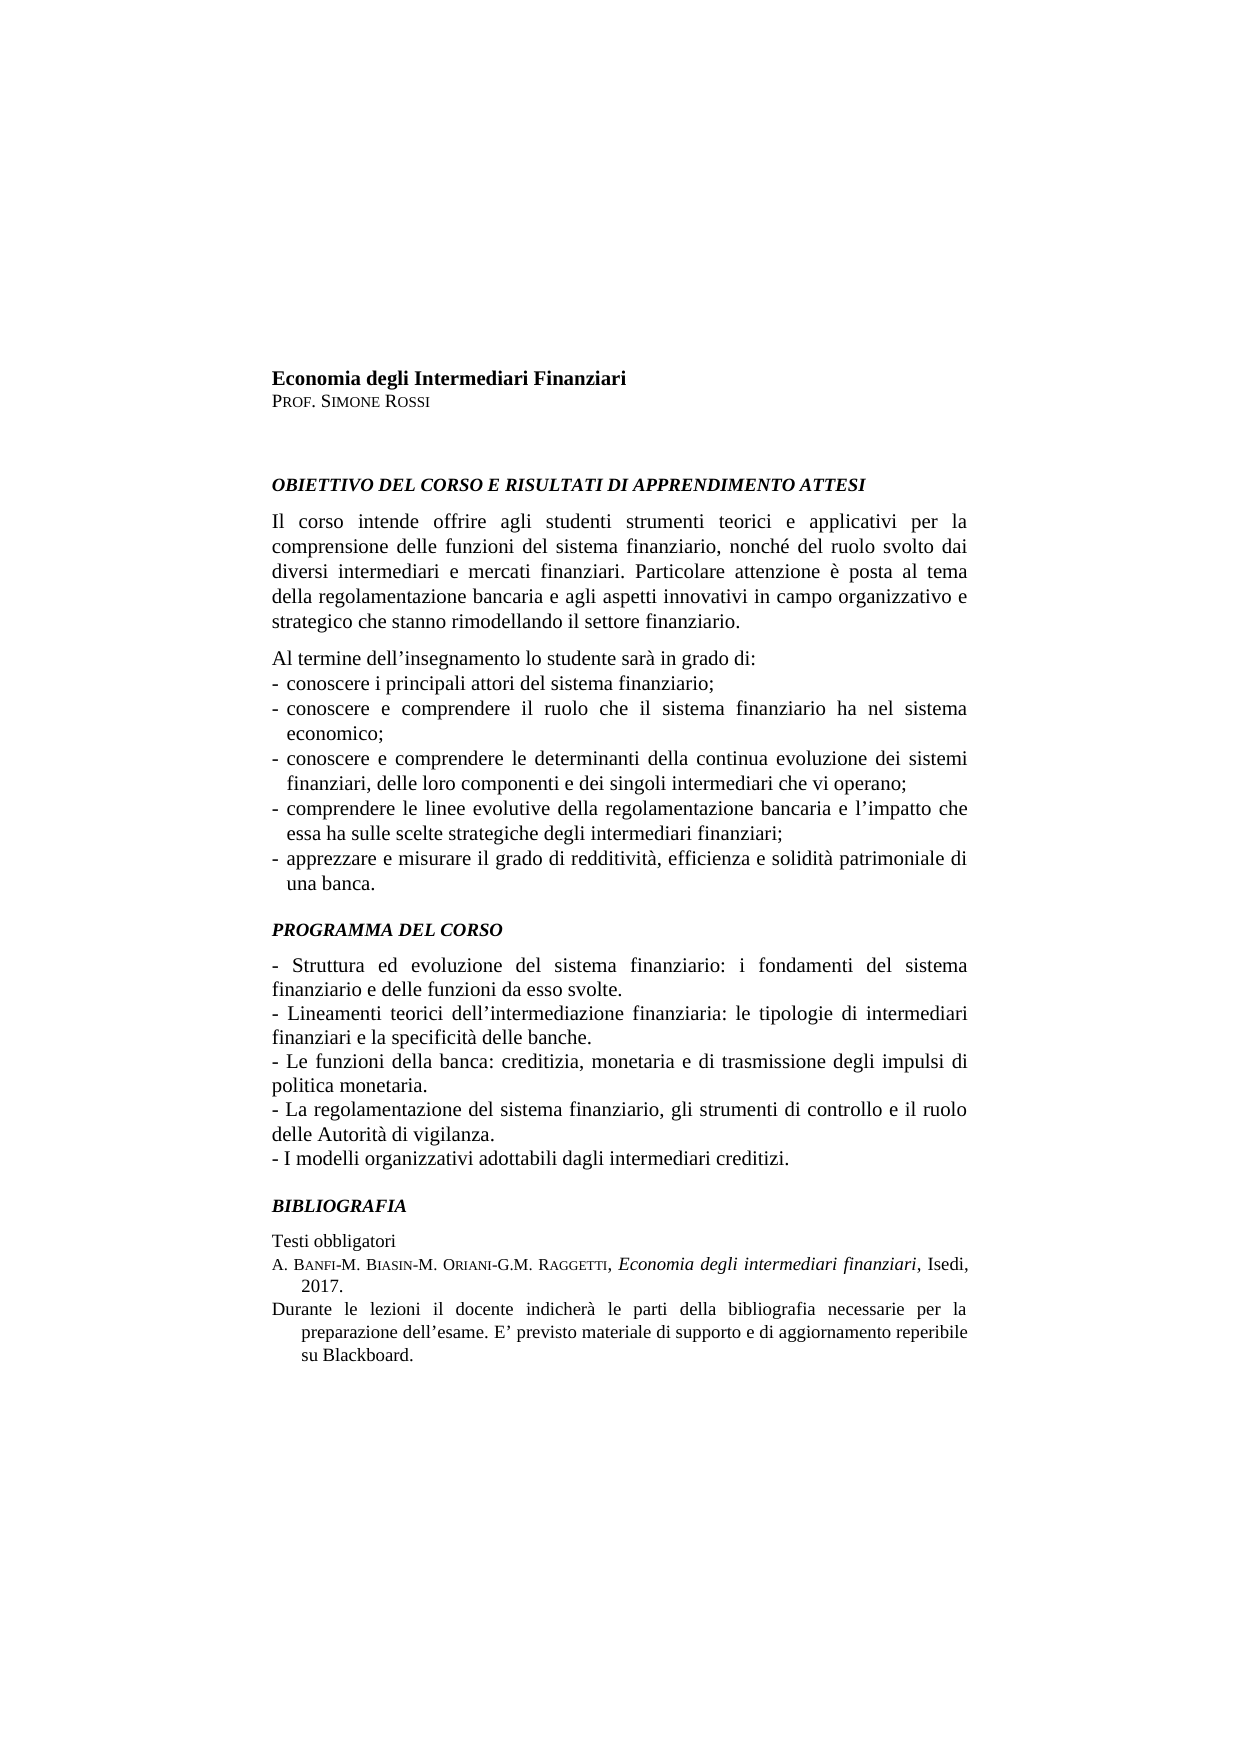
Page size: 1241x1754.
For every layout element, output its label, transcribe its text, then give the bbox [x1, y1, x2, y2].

text A. Banfi-M. Biasin-M. Oriani-G.M. Raggetti, Economia degli intermediari finanziari, Isedi, 2017. [272, 1252, 968, 1297]
subtitle Economia degli Intermediari Finanziari [272, 366, 968, 390]
text - I modelli organizzativi adottabili dagli intermediari creditizi. [272, 1146, 968, 1169]
list conoscere e comprendere il ruolo che il sistema finanziario ha nel sistema economico; [272, 695, 968, 745]
list conoscere i principali attori del sistema finanziario; [272, 670, 968, 695]
subtitle Prof. Simone Rossi [272, 390, 968, 412]
text - Struttura ed evoluzione del sistema finanziario: i fondamenti del sistema finanziario e delle funzioni da esso svolte. [272, 953, 968, 1001]
text BIBLIOGRAFIA [272, 1194, 968, 1216]
text Al termine dell’insegnamento lo studente sarà in grado di: [272, 646, 968, 670]
list conoscere e comprendere le determinanti della continua evoluzione dei sistemi finanziari, delle loro componenti e dei singoli intermediari che vi operano; [272, 745, 968, 795]
text OBIETTIVO DEL CORSO E RISULTATI DI APPRENDIMENTO ATTESI [272, 474, 968, 496]
text Testi obbligatori [272, 1229, 968, 1252]
text - Lineamenti teorici dell’intermediazione finanziaria: le tipologie di intermediari finanziari e la specificità delle banche. [272, 1001, 968, 1049]
list apprezzare e misurare il grado di redditività, efficienza e solidità patrimoniale di una banca. [272, 845, 968, 895]
text Il corso intende offrire agli studenti strumenti teorici e applicativi per la comprensione delle funzioni del sistema finanziario, nonché del ruolo svolto dai diversi intermediari e mercati finanziari. Particolare attenzione è posta al tema della regolamentazione bancaria e agli aspetti innovativi in campo organizzativo e strategico che stanno rimodellando il settore finanziario. [272, 508, 968, 633]
text - La regolamentazione del sistema finanziario, gli strumenti di controllo e il ruolo delle Autorità di vigilanza. [272, 1097, 968, 1146]
text Durante le lezioni il docente indicherà le parti della bibliografia necessarie per la preparazione dell’esame. E’ previsto materiale di supporto e di aggiornamento reperibile su Blackboard. [272, 1297, 968, 1366]
text - Le funzioni della banca: creditizia, monetaria e di trasmissione degli impulsi di politica monetaria. [272, 1049, 968, 1097]
list comprendere le linee evolutive della regolamentazione bancaria e l’impatto che essa ha sulle scelte strategiche degli intermediari finanziari; [272, 795, 968, 845]
text PROGRAMMA DEL CORSO [272, 919, 968, 941]
